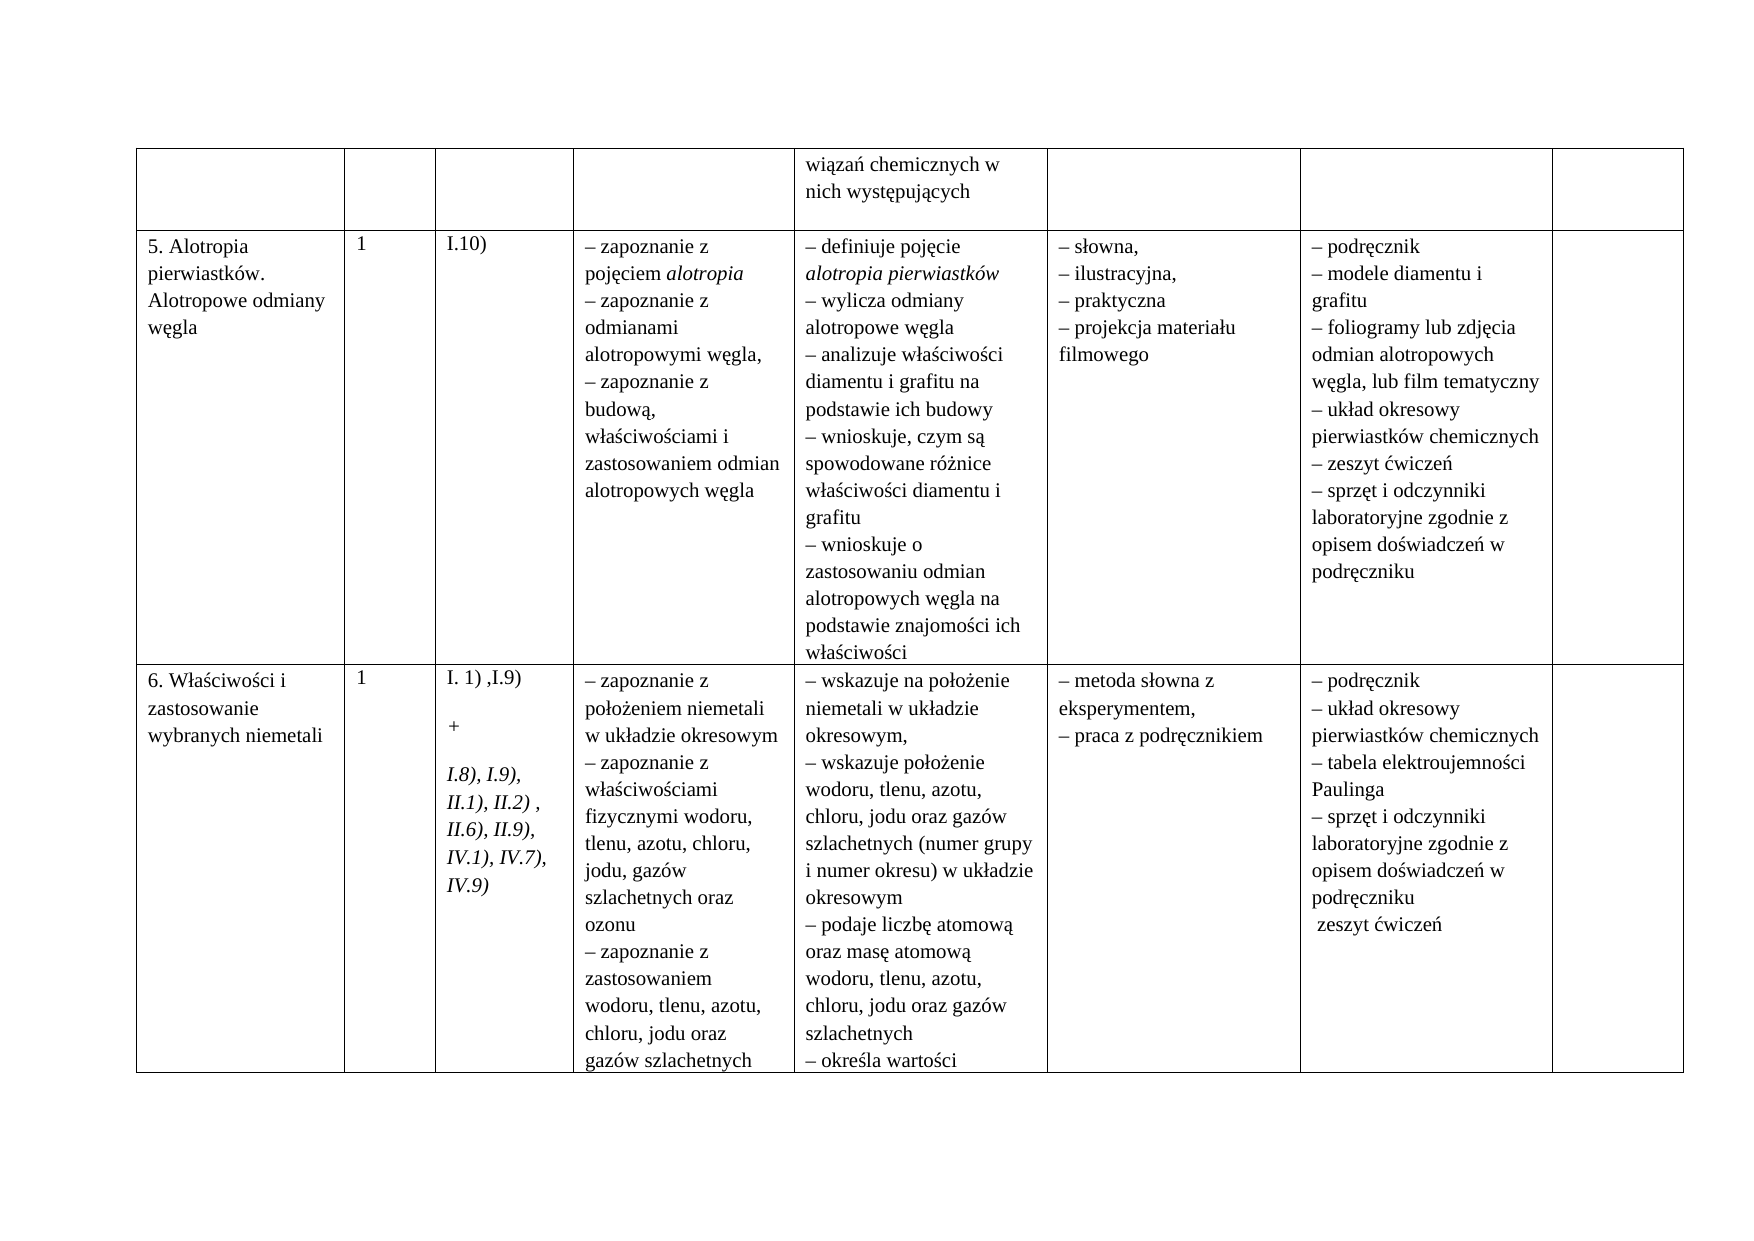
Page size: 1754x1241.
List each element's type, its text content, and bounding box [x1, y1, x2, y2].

table_cell [1553, 149, 1683, 230]
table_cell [574, 665, 794, 1072]
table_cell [436, 149, 573, 230]
table_cell 1 [345, 665, 435, 1072]
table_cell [795, 665, 1047, 1072]
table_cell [1301, 665, 1552, 1072]
table_cell I.10) [436, 231, 573, 664]
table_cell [436, 665, 573, 1072]
table_cell 1 [345, 231, 435, 664]
table_cell [1553, 231, 1683, 664]
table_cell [137, 665, 344, 1072]
table_cell [1553, 665, 1683, 1072]
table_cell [137, 149, 344, 230]
table_cell 1 [345, 149, 435, 230]
table_cell – zapoznanie z pojęciem alotropia – zapoznanie z odmianami alotropowymi węgla, – zapoznanie z budową, właściwościami i zastosowaniem odmian alotropowych węgla [574, 231, 794, 664]
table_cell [574, 149, 794, 230]
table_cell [795, 149, 1047, 230]
table_cell – podręcznik – modele diamentu i grafitu – foliogramy lub zdjęcia odmian alotropowych węgla, lub film tematyczny – układ okresowy pierwiastków chemicznych – zeszyt ćwiczeń – sprzęt i odczynniki laboratoryjne zgodnie z opisem doświadczeń w podręczniku [1301, 231, 1552, 664]
table_cell – słowna, – ilustracyjna, – praktyczna – projekcja materiału filmowego [1048, 231, 1300, 664]
table_cell 5. Alotropia pierwiastków. Alotropowe odmiany węgla [137, 231, 344, 664]
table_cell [1301, 149, 1552, 230]
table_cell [1048, 149, 1300, 230]
table_cell – definiuje pojęcie alotropia pierwiastków – wylicza odmiany alotropowe węgla – analizuje właściwości diamentu i grafitu na podstawie ich budowy – wnioskuje, czym są spowodowane różnice właściwości diamentu i grafitu – wnioskuje o zastosowaniu odmian alotropowych węgla na podstawie znajomości ich właściwości [795, 231, 1047, 664]
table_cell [1048, 665, 1300, 1072]
